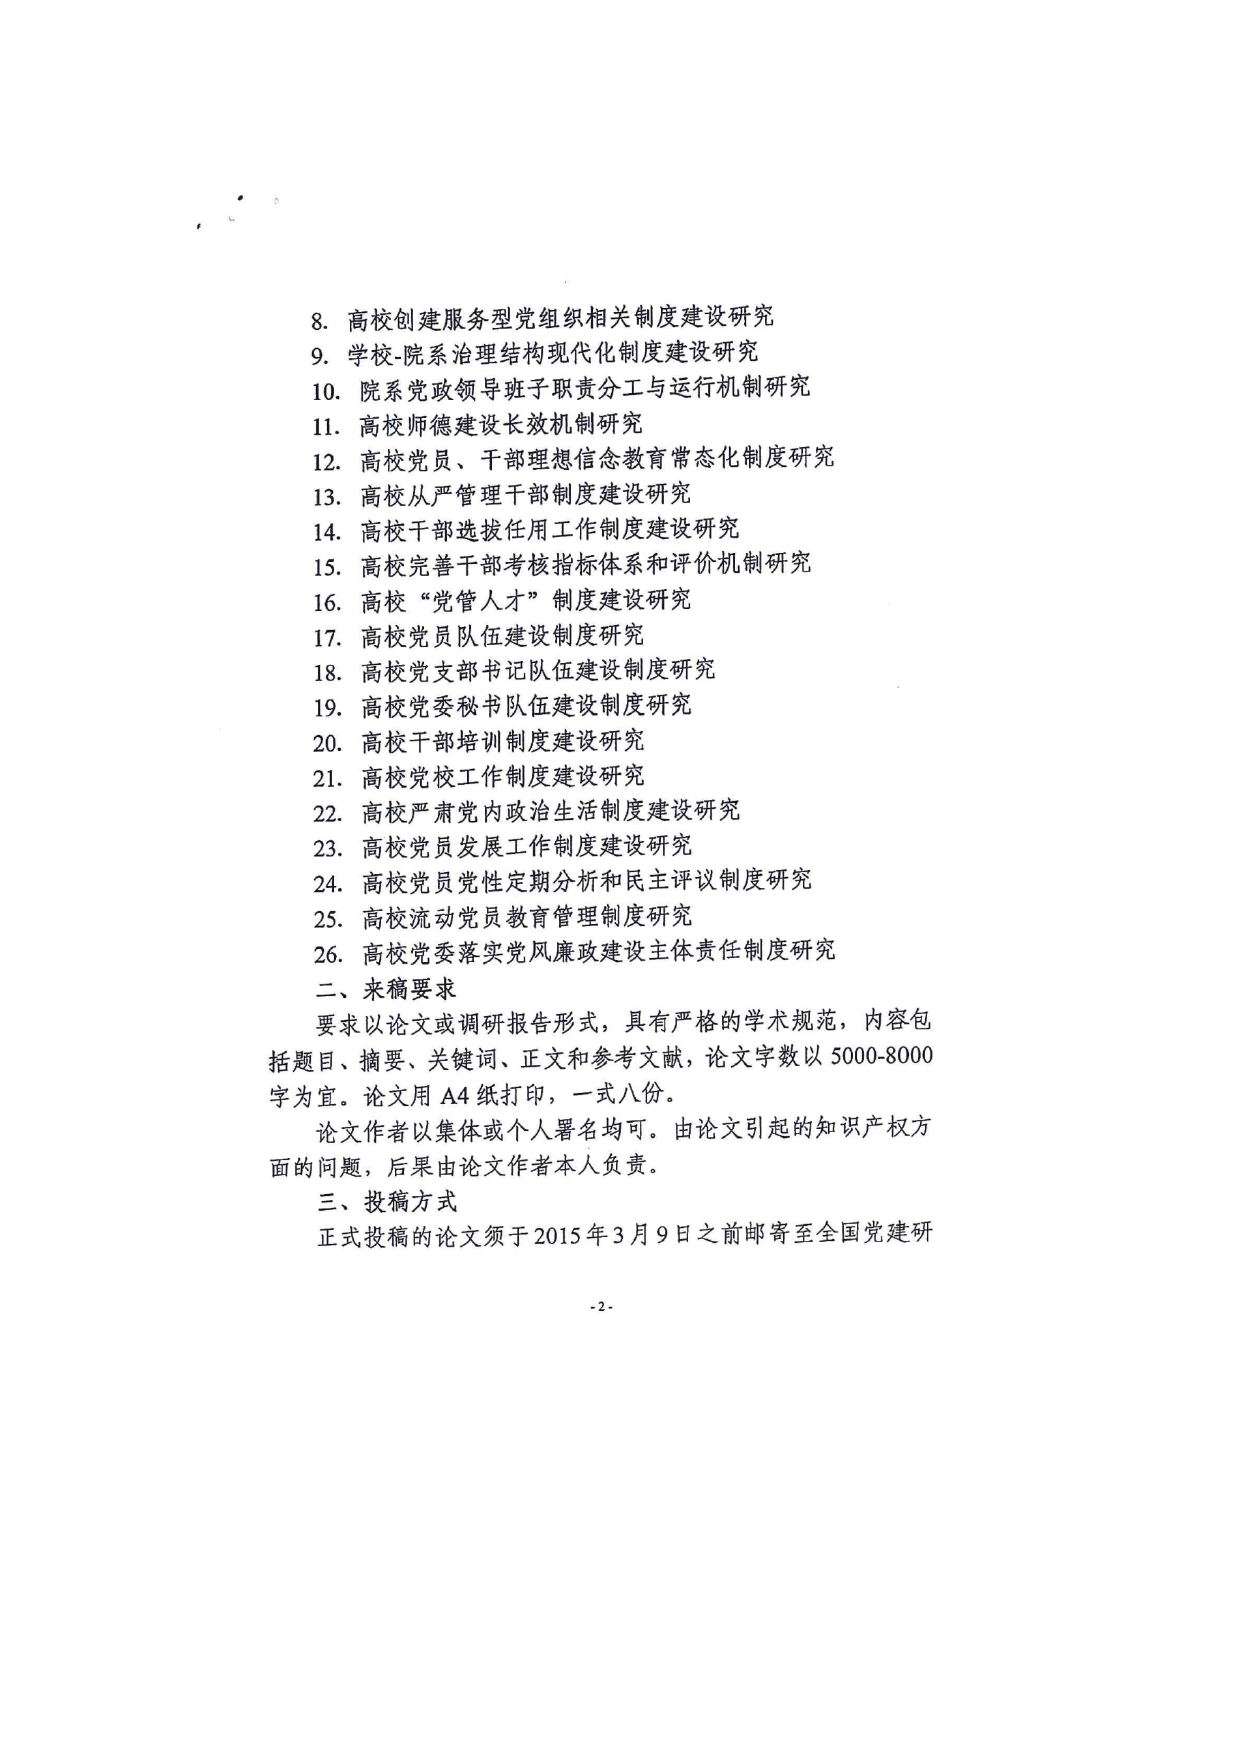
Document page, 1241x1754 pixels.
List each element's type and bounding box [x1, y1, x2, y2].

picture [187, 162, 1053, 1385]
